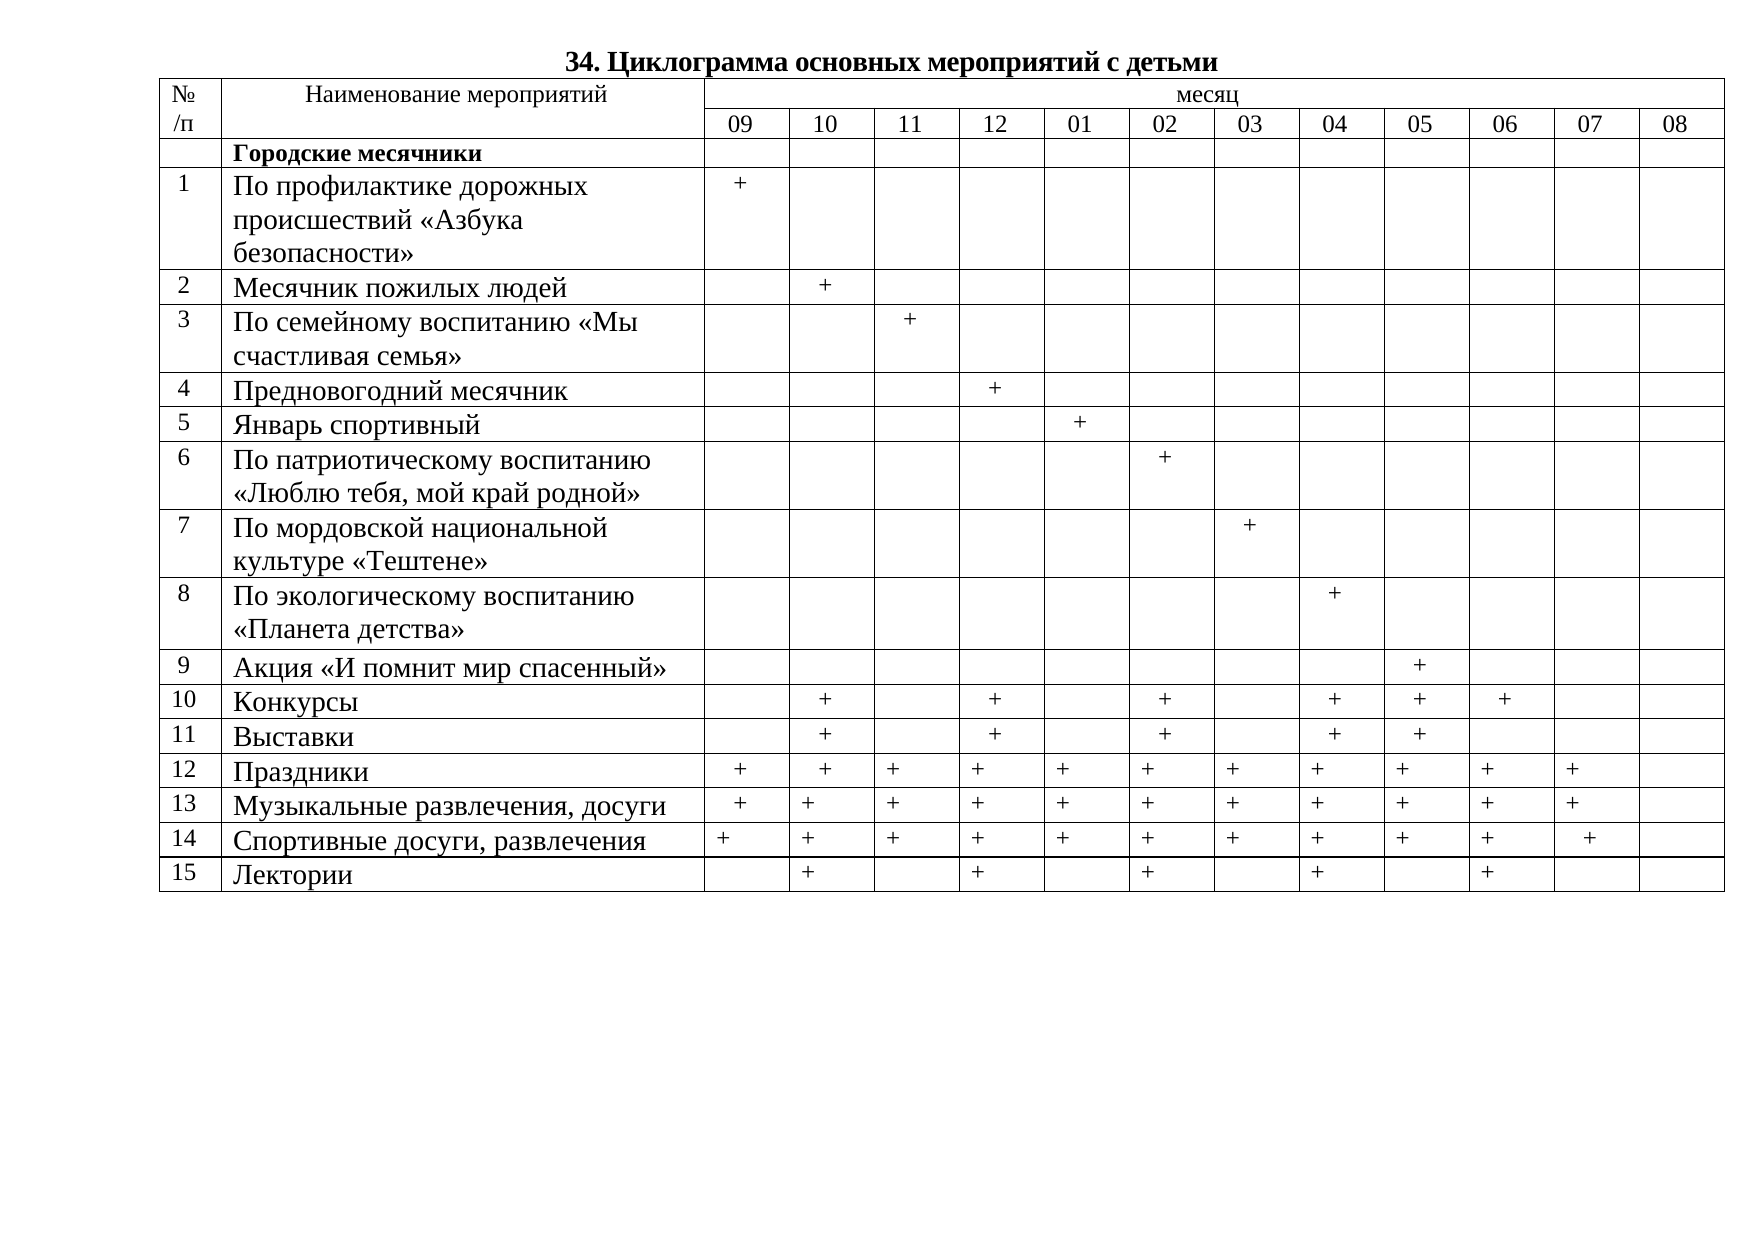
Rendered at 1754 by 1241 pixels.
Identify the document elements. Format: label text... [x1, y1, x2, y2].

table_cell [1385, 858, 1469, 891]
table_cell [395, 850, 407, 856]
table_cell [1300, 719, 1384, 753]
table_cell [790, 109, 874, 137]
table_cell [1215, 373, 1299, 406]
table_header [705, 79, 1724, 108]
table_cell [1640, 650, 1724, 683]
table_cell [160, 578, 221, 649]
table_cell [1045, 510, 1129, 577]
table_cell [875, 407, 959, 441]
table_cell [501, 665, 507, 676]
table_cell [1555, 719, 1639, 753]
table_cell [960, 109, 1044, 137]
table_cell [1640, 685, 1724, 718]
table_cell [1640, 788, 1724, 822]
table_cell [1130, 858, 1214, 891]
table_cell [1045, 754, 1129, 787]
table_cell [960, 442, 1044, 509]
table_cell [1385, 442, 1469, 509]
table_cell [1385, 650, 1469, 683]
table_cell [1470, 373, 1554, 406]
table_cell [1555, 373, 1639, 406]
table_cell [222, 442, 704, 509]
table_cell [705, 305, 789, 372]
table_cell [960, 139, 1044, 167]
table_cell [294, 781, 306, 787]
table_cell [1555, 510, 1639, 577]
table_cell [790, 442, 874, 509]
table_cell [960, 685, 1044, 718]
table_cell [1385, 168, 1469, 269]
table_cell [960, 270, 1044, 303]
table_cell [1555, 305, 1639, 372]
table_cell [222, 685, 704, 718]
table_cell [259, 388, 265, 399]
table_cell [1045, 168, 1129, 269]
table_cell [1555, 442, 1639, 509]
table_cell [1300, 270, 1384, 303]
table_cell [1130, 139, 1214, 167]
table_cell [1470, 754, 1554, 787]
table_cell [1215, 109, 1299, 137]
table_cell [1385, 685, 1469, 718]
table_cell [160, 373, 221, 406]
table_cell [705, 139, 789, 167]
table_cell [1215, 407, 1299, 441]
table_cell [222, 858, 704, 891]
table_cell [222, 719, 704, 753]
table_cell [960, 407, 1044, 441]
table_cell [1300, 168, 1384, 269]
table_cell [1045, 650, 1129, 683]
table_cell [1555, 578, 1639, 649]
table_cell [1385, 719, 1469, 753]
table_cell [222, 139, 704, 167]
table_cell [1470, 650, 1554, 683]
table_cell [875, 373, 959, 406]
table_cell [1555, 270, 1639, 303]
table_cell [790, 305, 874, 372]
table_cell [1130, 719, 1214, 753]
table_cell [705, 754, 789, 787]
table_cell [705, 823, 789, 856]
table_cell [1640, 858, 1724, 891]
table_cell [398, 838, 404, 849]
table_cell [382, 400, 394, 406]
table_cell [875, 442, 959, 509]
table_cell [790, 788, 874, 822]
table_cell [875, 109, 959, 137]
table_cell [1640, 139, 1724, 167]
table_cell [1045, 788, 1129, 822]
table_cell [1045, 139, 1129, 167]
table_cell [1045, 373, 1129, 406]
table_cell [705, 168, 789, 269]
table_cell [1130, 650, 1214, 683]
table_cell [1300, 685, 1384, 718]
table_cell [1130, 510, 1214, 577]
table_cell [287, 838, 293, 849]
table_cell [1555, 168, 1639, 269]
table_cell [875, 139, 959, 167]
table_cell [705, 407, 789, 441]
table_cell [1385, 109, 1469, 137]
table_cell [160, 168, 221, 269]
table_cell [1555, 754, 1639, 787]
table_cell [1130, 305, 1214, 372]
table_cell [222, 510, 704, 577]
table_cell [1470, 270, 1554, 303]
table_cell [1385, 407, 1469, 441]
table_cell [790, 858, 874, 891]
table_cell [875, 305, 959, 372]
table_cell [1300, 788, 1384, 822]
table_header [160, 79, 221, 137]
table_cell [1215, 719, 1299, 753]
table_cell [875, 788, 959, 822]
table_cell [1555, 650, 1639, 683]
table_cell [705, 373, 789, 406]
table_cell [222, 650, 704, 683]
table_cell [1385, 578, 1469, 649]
text 34. Циклограмма основных мероприятий с детьми [118, 44, 1665, 78]
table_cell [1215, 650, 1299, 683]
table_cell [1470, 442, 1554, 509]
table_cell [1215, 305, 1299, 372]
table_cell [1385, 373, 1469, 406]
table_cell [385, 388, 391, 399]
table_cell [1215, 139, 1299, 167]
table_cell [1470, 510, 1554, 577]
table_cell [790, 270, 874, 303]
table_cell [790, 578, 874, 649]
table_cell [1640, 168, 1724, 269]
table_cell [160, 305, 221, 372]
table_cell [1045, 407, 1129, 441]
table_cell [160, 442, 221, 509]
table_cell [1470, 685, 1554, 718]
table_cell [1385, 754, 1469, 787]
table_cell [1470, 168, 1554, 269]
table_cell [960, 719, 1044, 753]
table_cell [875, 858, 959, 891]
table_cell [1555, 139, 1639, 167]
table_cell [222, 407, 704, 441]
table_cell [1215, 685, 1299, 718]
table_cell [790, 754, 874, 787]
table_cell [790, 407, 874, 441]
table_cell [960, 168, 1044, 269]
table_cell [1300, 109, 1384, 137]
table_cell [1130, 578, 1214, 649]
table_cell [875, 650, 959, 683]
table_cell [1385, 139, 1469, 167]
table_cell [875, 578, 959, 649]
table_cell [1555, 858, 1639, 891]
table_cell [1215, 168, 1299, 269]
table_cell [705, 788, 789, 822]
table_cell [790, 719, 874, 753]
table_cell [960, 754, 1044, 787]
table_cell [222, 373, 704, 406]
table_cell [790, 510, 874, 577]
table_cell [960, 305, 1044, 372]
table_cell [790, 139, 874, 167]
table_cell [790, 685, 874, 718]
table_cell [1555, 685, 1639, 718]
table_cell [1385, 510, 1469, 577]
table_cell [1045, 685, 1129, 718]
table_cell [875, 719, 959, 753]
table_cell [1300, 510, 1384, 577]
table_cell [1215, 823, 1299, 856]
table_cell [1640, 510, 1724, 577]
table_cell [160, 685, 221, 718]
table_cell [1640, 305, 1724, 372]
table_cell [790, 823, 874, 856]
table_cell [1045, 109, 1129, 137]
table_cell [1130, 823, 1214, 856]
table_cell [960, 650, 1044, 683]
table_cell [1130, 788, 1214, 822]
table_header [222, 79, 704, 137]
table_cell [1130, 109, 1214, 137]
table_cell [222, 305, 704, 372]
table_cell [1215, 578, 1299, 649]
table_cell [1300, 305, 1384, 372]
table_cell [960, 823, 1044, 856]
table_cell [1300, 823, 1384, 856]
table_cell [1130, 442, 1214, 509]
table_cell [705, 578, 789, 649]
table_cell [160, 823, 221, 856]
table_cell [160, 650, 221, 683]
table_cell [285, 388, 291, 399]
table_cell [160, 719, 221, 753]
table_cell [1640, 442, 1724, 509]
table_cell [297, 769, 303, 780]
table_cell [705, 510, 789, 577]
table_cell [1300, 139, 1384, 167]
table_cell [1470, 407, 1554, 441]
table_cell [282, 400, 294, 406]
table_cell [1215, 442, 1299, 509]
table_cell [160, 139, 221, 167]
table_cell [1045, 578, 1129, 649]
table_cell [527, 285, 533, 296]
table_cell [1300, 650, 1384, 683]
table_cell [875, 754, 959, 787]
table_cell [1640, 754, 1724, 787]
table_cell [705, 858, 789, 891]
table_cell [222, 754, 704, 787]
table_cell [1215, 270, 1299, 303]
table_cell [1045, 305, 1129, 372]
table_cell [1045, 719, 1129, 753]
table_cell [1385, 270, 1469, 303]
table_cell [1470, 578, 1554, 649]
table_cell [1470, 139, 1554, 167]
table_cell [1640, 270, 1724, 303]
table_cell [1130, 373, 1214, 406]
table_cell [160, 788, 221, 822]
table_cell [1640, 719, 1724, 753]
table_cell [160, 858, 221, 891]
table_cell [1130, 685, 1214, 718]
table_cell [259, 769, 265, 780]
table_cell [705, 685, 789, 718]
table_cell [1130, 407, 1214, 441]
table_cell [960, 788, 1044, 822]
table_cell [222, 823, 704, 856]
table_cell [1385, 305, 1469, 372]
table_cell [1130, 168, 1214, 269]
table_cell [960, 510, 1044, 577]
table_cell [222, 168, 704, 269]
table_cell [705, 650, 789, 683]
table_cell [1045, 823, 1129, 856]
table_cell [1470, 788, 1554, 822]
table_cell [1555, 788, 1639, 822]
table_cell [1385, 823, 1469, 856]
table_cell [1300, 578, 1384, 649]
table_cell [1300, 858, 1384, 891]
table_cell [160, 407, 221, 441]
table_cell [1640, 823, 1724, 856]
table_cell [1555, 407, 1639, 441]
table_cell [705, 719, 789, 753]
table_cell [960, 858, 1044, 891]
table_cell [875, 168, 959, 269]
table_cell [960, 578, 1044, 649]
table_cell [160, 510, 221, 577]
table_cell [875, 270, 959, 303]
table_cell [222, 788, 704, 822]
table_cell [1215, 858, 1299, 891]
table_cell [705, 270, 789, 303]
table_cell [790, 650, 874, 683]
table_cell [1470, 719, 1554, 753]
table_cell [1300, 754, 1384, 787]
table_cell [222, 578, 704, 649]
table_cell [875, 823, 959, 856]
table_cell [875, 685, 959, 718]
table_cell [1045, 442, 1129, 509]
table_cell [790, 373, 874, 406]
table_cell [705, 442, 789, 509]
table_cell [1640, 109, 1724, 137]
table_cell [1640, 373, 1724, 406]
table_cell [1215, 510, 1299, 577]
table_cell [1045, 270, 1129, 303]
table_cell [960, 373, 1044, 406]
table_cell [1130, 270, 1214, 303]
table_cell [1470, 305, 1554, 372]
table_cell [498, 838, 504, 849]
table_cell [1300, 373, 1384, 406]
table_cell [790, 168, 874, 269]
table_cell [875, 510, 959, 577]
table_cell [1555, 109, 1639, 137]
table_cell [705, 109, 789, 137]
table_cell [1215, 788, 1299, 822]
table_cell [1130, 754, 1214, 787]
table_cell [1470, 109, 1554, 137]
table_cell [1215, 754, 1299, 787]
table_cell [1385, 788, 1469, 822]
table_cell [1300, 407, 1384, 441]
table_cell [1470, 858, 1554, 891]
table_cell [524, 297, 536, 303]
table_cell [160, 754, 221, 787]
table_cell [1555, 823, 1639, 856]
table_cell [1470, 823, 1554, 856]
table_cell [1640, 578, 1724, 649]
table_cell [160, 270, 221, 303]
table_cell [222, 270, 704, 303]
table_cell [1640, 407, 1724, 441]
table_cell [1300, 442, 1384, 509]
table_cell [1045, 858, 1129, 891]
